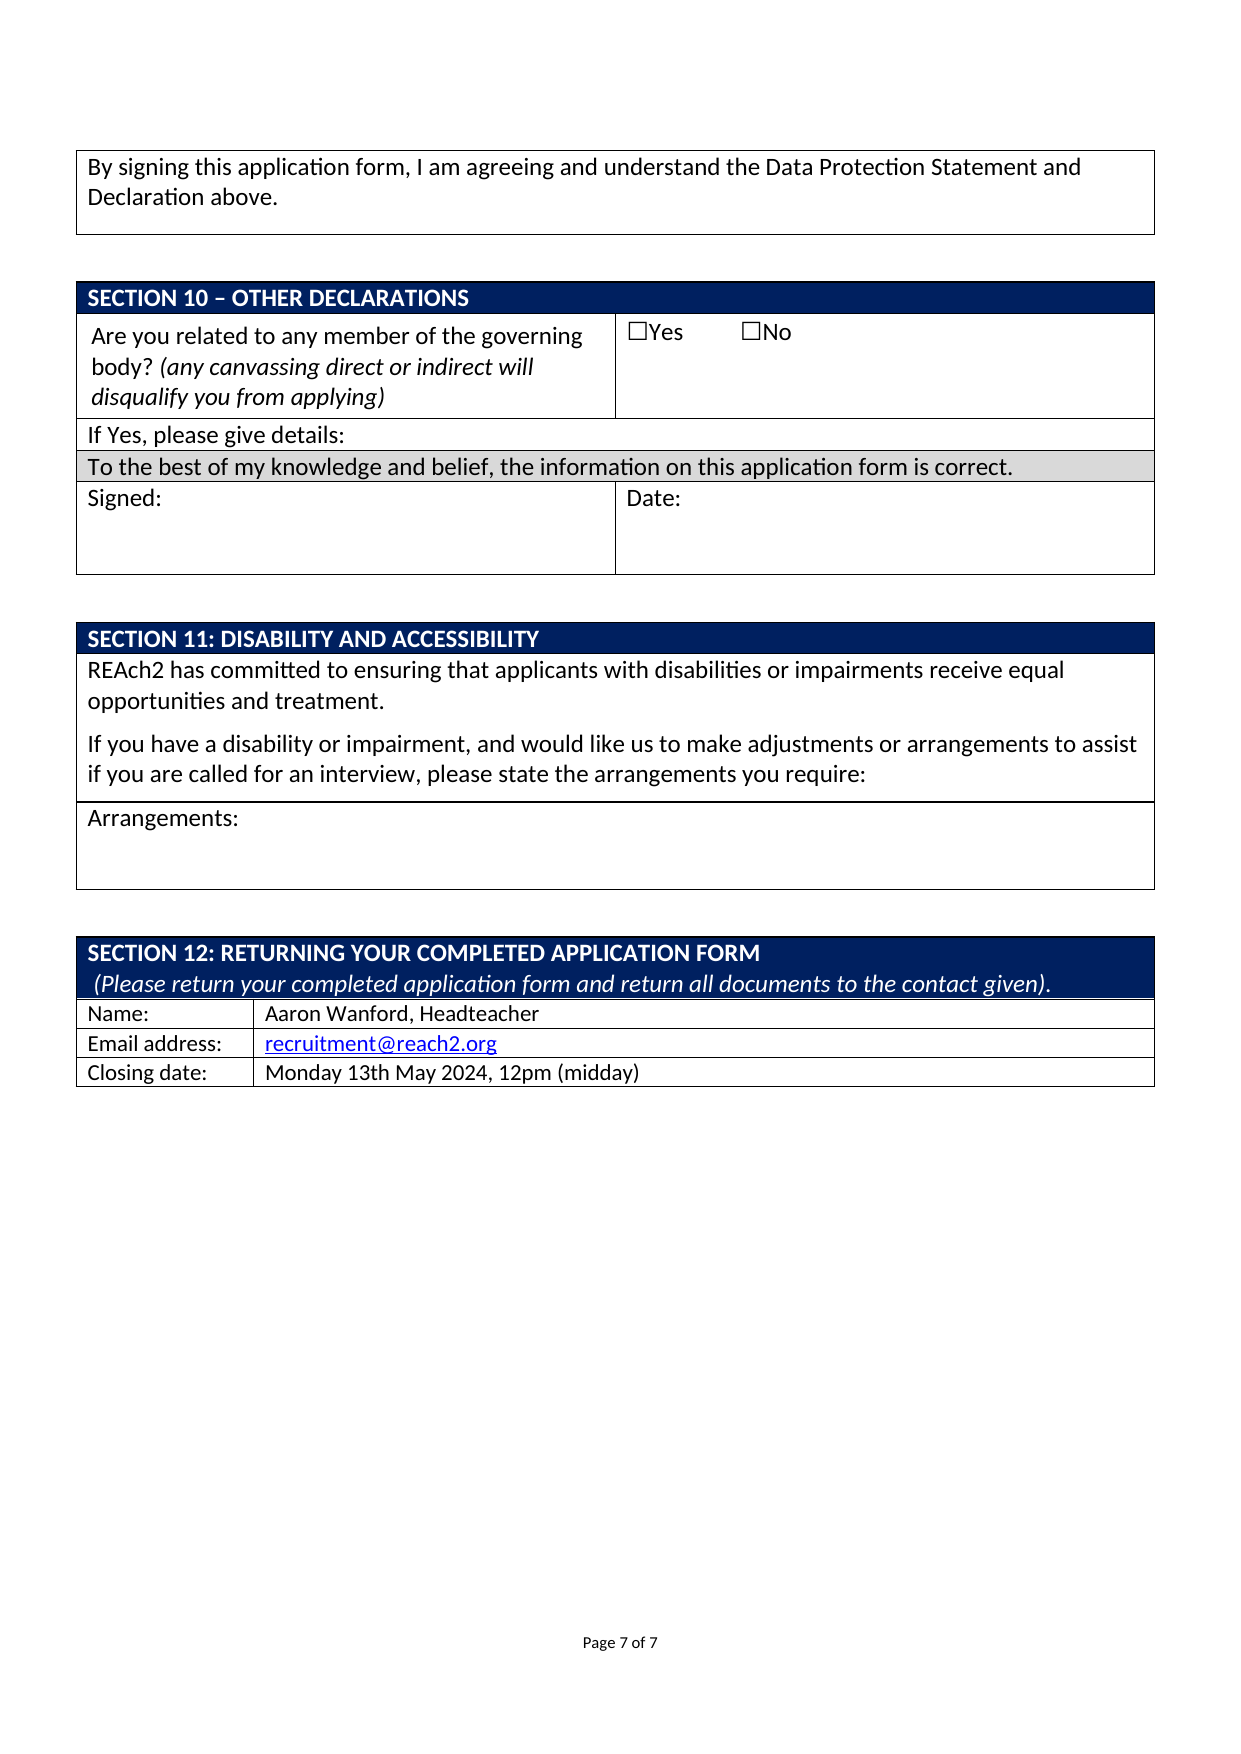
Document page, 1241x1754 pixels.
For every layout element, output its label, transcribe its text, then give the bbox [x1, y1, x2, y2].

table_cell Arrangements: [77, 803, 1154, 888]
table_cell recruitment@reach2.org [254, 1029, 1154, 1057]
table_cell REAch2 has committed to ensuring that applicants with disabilities or impairments receive equal opportunities and treatment. If you have a disability or impairment, and would like us to make adjustments or arrangements to assist if you are called for an interview, please state the arrangements you require: [77, 654, 1154, 801]
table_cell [77, 151, 1154, 233]
table_cell ☐Yes ☐No [616, 314, 1154, 418]
table_header SECTION 11: DISABILITY AND ACCESSIBILITY [77, 623, 1154, 653]
table_cell Are you related to any member of the governing body? (any canvassing direct or indirect will disqualify you from applying) [77, 314, 615, 418]
table_header SECTION 10 – OTHER DECLARATIONS [77, 283, 1154, 313]
table_header SECTION 12: RETURNING YOUR COMPLETED APPLICATION FORM (Please return your completed application form and return all documents to the contact given). [77, 938, 1154, 998]
table_cell Date: [616, 482, 1154, 574]
table_cell If Yes, please give details: [77, 419, 1154, 450]
table_cell Monday 13th May 2024, 12pm (midday) [254, 1058, 1154, 1086]
table_cell Aaron Wanford, Headteacher [254, 1000, 1154, 1028]
table_cell Signed: [77, 482, 615, 574]
table_cell Email address: [77, 1029, 253, 1057]
table_cell To the best of my knowledge and belief, the information on this application form is correct. [77, 451, 1154, 481]
table_cell Name: [77, 1000, 253, 1028]
table_cell Closing date: [77, 1058, 253, 1086]
